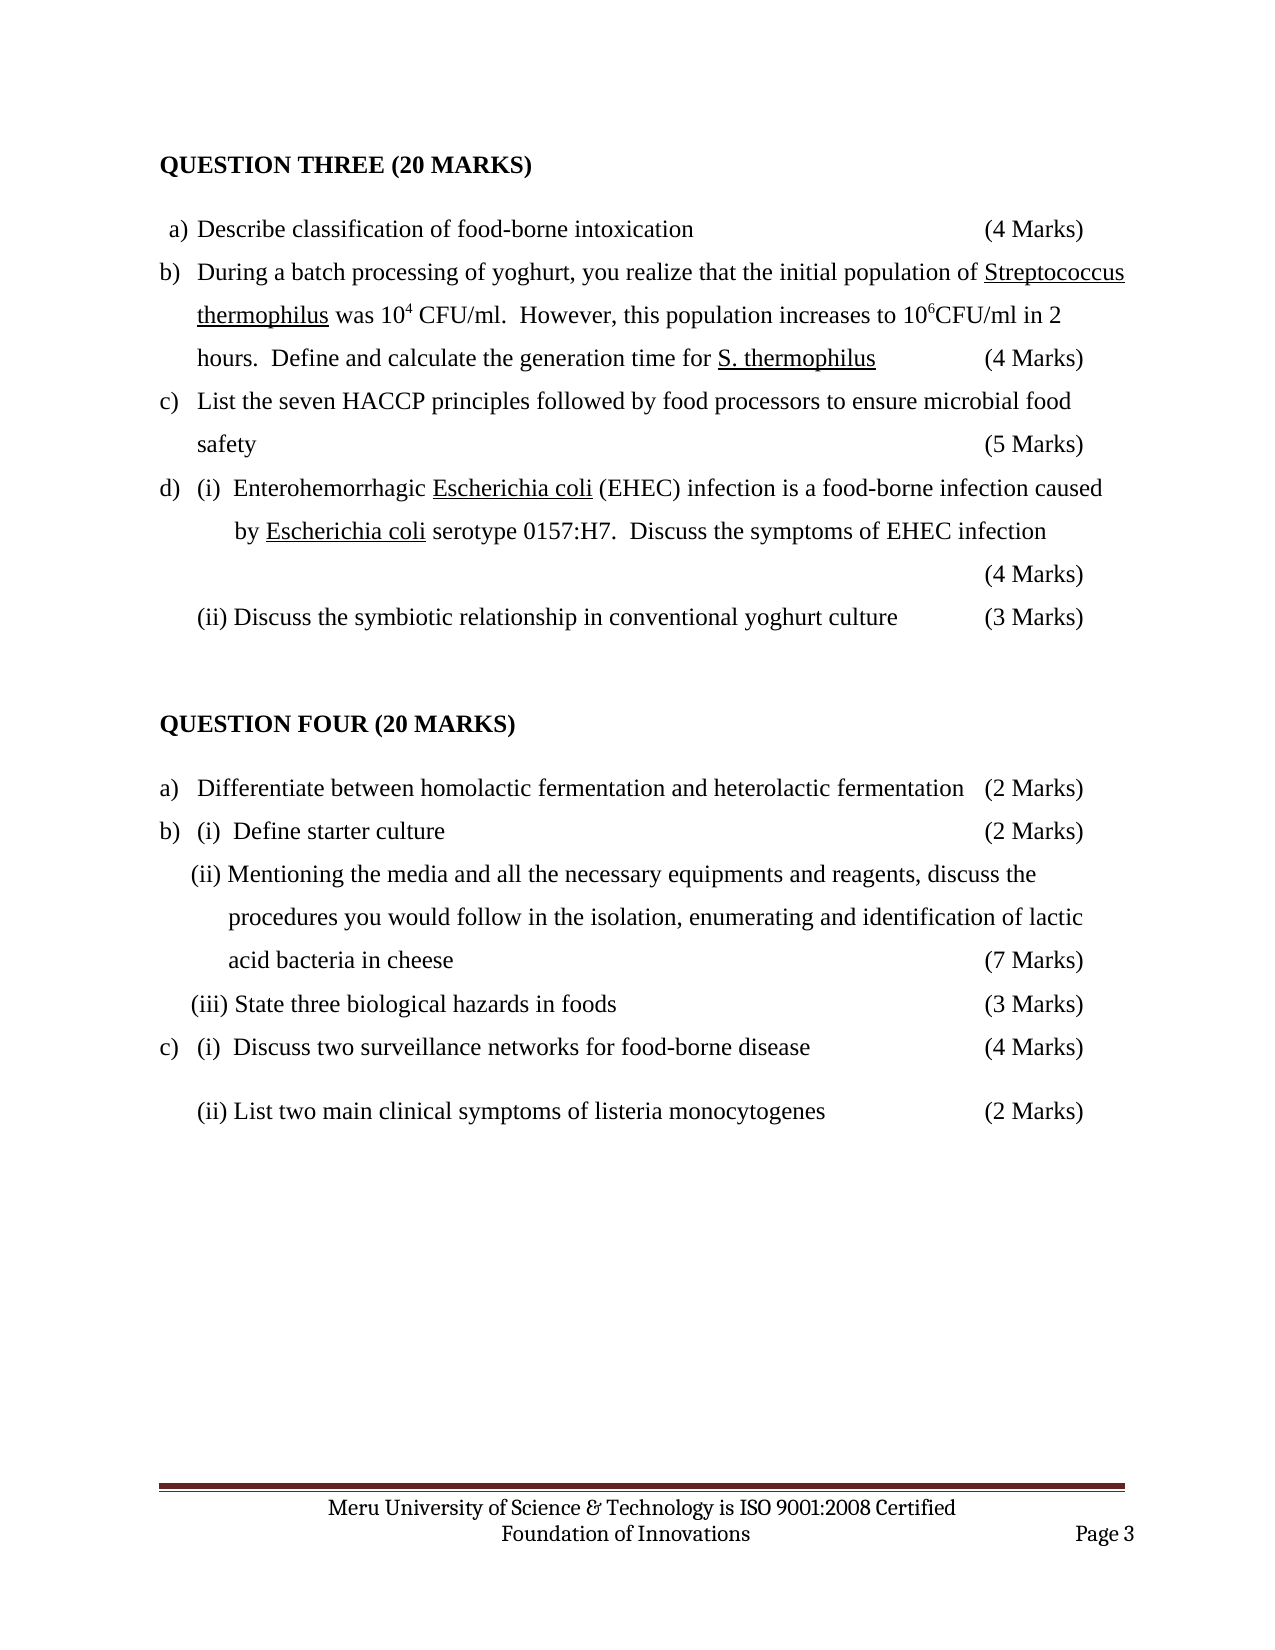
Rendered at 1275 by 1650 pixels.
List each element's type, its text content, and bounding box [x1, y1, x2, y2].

text (iii) State three biological hazards in foods (3 Marks) [159, 989, 1125, 1017]
list (ii) Discuss the symbiotic relationship in conventional yoghurt culture (3 Marks) [197, 602, 1125, 631]
list by Escherichia coli serotype 0157:H7. Discuss the symptoms of EHEC infection [197, 516, 1125, 544]
text QUESTION THREE (20 MARKS) [159, 150, 1125, 179]
list Differentiate between homolactic fermentation and heterolactic fermentation (2 Marks) [159, 773, 1125, 802]
text acid bacteria in cheese (7 Marks) [159, 946, 1125, 974]
text (ii) Mentioning the media and all the necessary equipments and reagents, discuss the [159, 859, 1125, 888]
list (i) Discuss two surveillance networks for food-borne disease (4 Marks) [159, 1032, 1125, 1061]
list Describe classification of food-borne intoxication (4 Marks) [169, 214, 1125, 243]
list (i) Define starter culture (2 Marks) [159, 816, 1125, 845]
text QUESTION FOUR (20 MARKS) [159, 709, 1125, 738]
list List the seven HACCP principles followed by food processors to ensure microbial food safety (5 Marks) [159, 386, 1125, 458]
list During a batch processing of yoghurt, you realize that the initial population of Streptococcus thermophilus was 104 CFU/ml. However, this population increases to 106CFU/ml in 2 hours. Define and calculate the generation time for S. thermophilus (4 Marks) [159, 257, 1125, 372]
list (4 Marks) [197, 559, 1125, 588]
text (ii) List two main clinical symptoms of listeria monocytogenes (2 Marks) [159, 1096, 1125, 1124]
list (i) Enterohemorrhagic Escherichia coli (EHEC) infection is a food-borne infection caused [159, 473, 1125, 501]
text procedures you would follow in the isolation, enumerating and identification of lactic [159, 902, 1125, 931]
